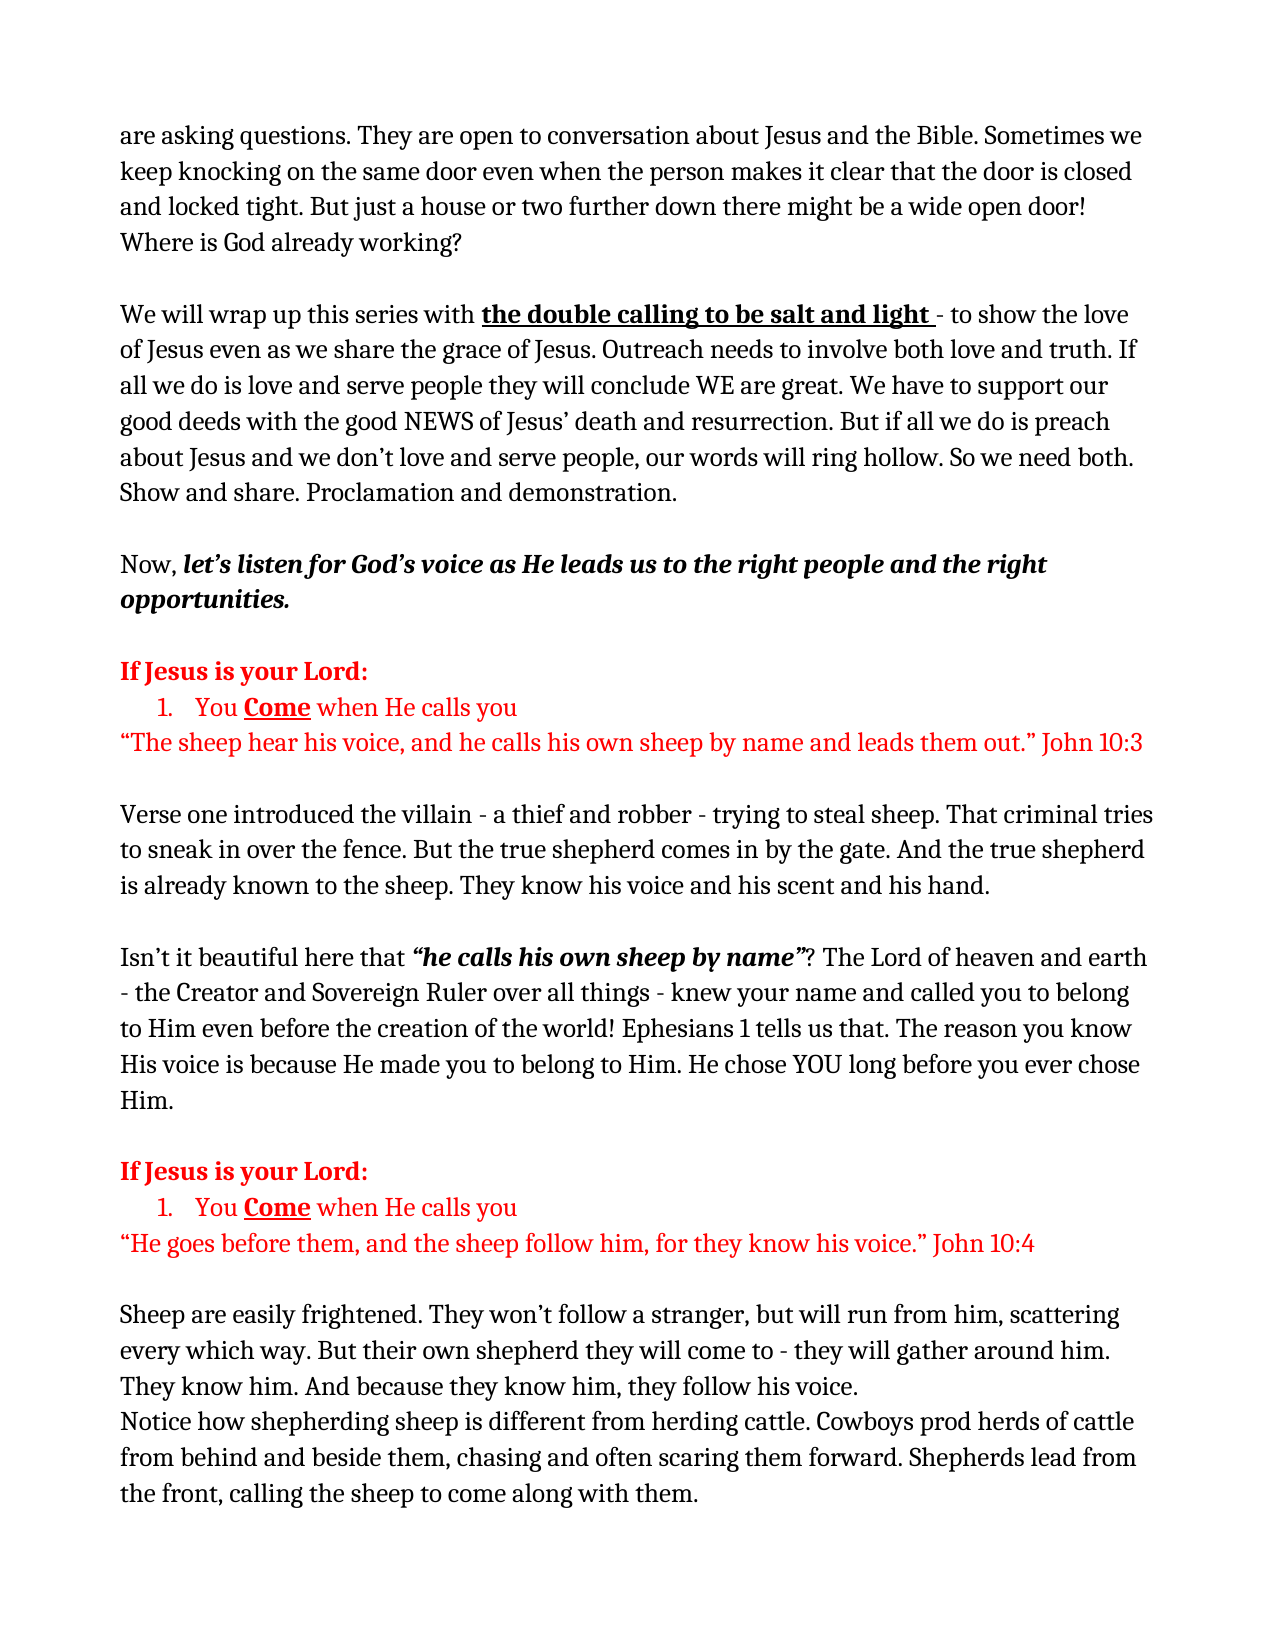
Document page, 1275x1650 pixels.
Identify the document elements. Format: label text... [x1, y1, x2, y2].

text If Jesus is your Lord: [120, 656, 1155, 687]
text Notice how shepherding sheep is different from herding cattle. Cowboys prod herds of cattle from behind and beside them, chasing and often scaring them forward. Shepherds lead from the front, calling the sheep to come along with them. [120, 1406, 1155, 1509]
list You Come when He calls you [157, 1192, 1155, 1223]
text We will wrap up this series with the double calling to be salt and light - to show the love of Jesus even as we share the grace of Jesus. Outreach needs to involve both love and truth. If all we do is love and serve people they will conclude WE are great. We have to support our good deeds with the good NEWS of Jesus’ death and resurrection. But if all we do is preach about Jesus and we don’t love and serve people, our words will ring hollow. So we need both. Show and share. Proclamation and demonstration. [120, 299, 1155, 508]
text Verse one introduced the villain - a thief and robber - trying to steal sheep. That criminal tries to sneak in over the fence. But the true shepherd comes in by the gate. And the true shepherd is already known to the sheep. They know his voice and his scent and his hand. [120, 799, 1155, 901]
text If Jesus is your Lord: [120, 1156, 1155, 1187]
text Now, let’s listen for God’s voice as He leads us to the right people and the right opportunities. [120, 549, 1155, 616]
list You Come when He calls you [157, 692, 1155, 723]
text “He goes before them, and the sheep follow him, for they know his voice.” John 10:4 [120, 1228, 1155, 1259]
text Isn’t it beautiful here that “he calls his own sheep by name”? The Lord of heaven and earth - the Creator and Sovereign Ruler over all things - knew your name and called you to belong to Him even before the creation of the world! Ephesians 1 tells us that. The reason you know His voice is because He made you to belong to Him. He chose YOU long before you ever chose Him. [120, 942, 1155, 1116]
text “The sheep hear his voice, and he calls his own sheep by name and leads them out.” John 10:3 [120, 727, 1155, 758]
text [120, 120, 1155, 258]
text Sheep are easily frightened. They won’t follow a stranger, but will run from him, scattering every which way. But their own shepherd they will come to - they will gather around him. They know him. And because they know him, they follow his voice. [120, 1299, 1155, 1402]
